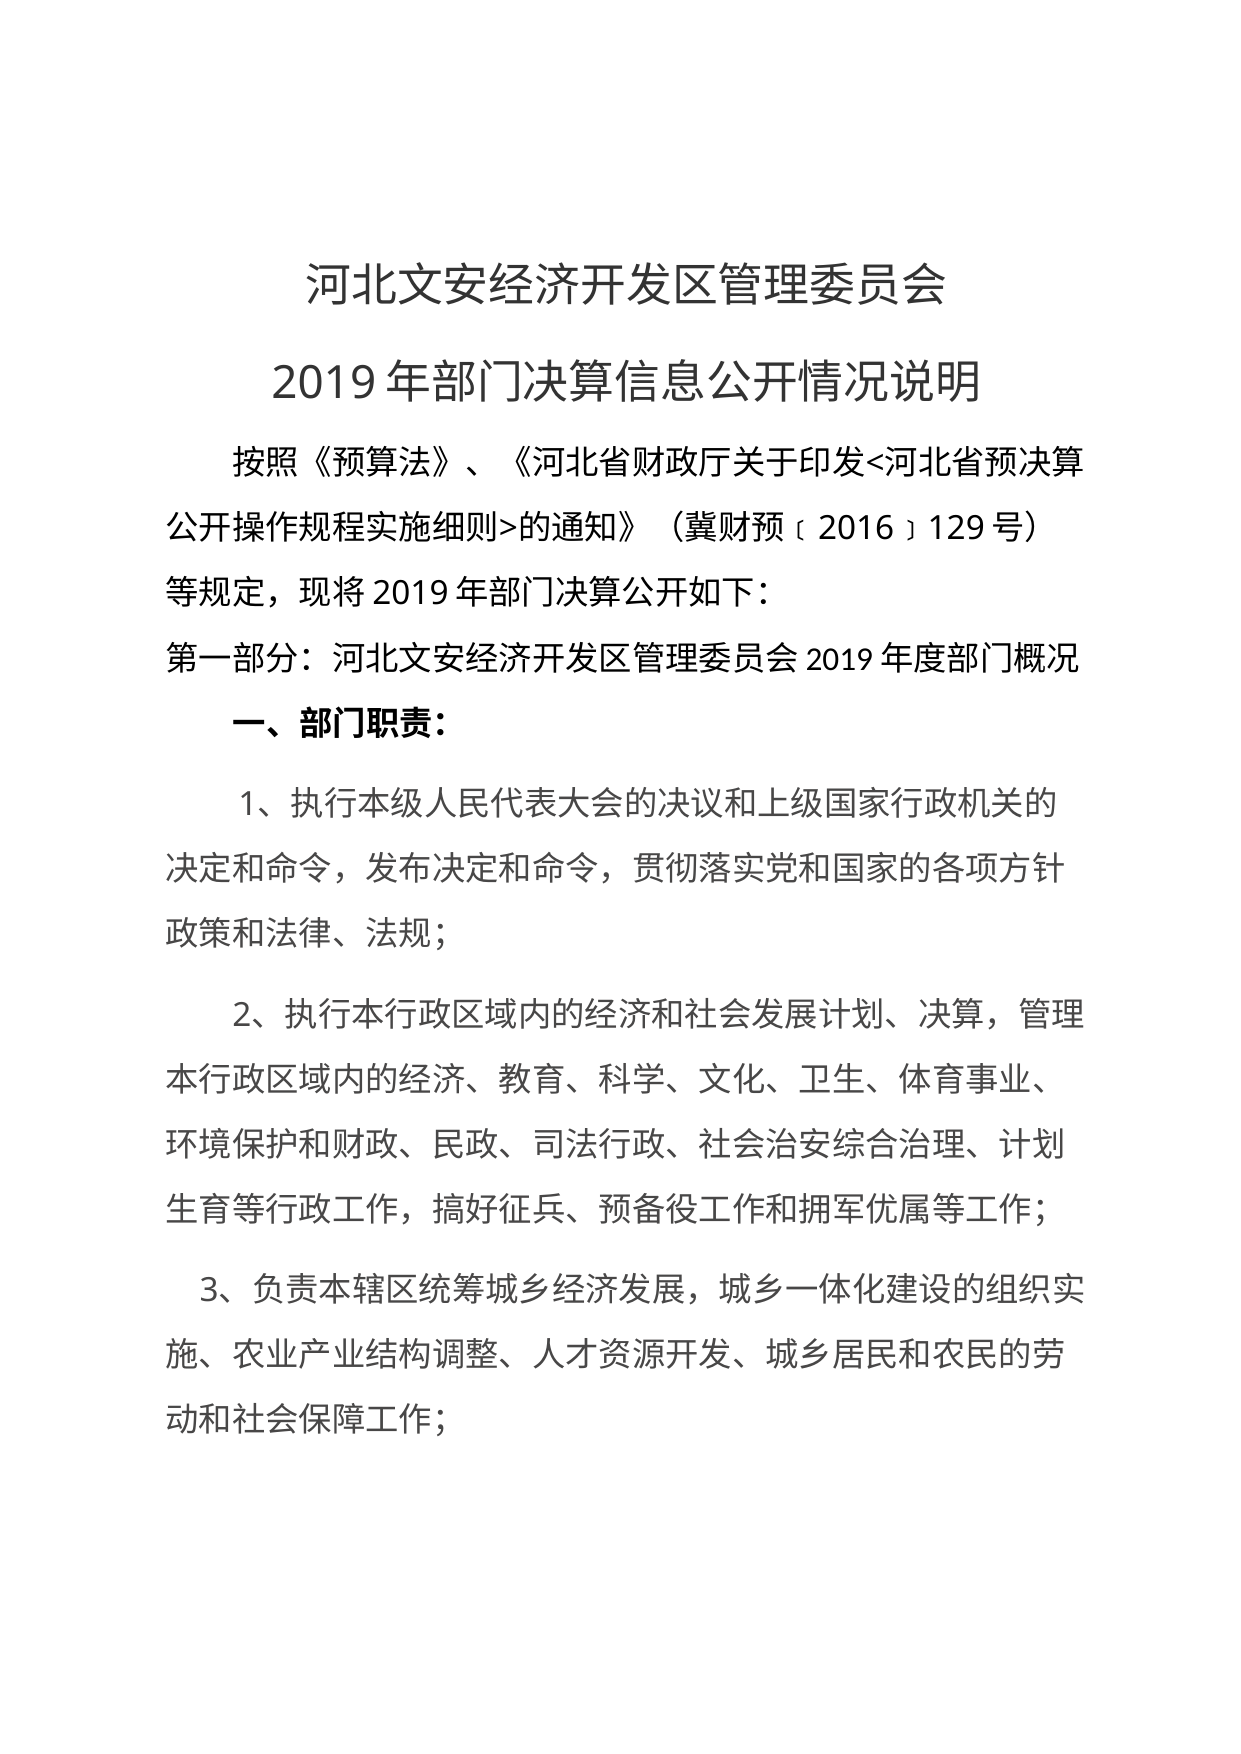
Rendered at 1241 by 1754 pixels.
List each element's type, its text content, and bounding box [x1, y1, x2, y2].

text 2、执行本行政区域内的经济和社会发展计划、决算，管理本行政区域内的经济、教育、科学、文化、卫生、体育事业、环境保护和财政、民政、司法行政、社会治安综合治理、计划生育等行政工作，搞好征兵、预备役工作和拥军优属等工作； [165, 979, 1087, 1239]
text 1、执行本级人民代表大会的决议和上级国家行政机关的决定和命令，发布决定和命令，贯彻落实党和国家的各项方针政策和法律、法规； [165, 768, 1087, 963]
text 3、负责本辖区统筹城乡经济发展，城乡一体化建设的组织实施、农业产业结构调整、人才资源开发、城乡居民和农民的劳动和社会保障工作； [165, 1255, 1087, 1450]
text 一、部门职责： [165, 688, 1087, 753]
text 2019年部门决算信息公开情况说明 [165, 330, 1087, 428]
text 按照《预算法》、《河北省财政厅关于印发<河北省预决算公开操作规程实施细则>的通知》（冀财预﹝2016﹞129号）等规定，现将2019年部门决算公开如下： [165, 428, 1087, 623]
list 第一部分：河北文安经济开发区管理委员会2019年度部门概况 [165, 623, 1087, 688]
text 河北文安经济开发区管理委员会 [165, 233, 1087, 330]
